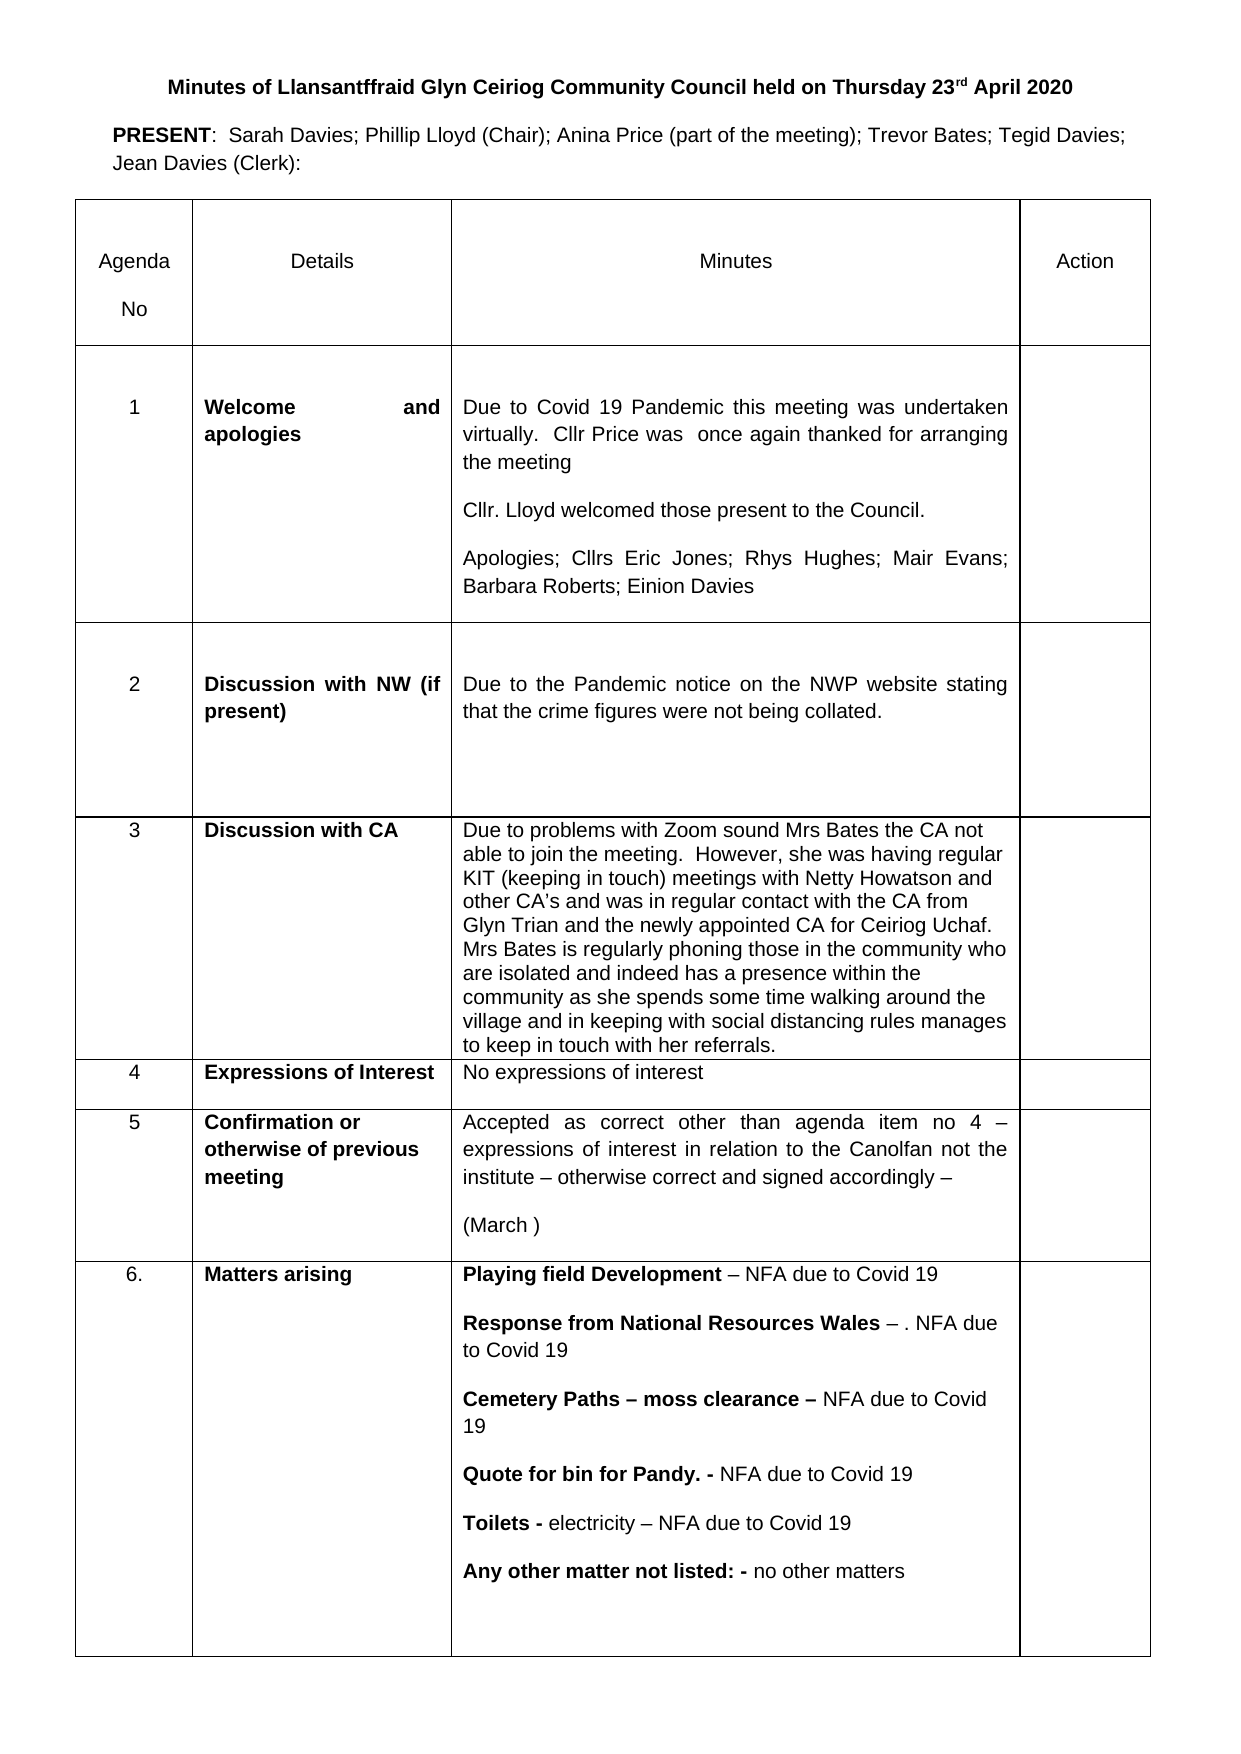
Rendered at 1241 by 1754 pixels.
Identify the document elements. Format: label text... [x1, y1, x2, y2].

table_cell [1021, 818, 1150, 1059]
text PRESENT: Sarah Davies; Phillip Lloyd (Chair); Anina Price (part of the meeting); Trevor Bates; Tegid Davies; Jean Davies (Clerk): [112, 123, 1165, 175]
table_cell [1021, 1060, 1150, 1108]
table_cell Due to Covid 19 Pandemic this meeting was undertaken virtually. Cllr Price was once again thanked for arranging the meeting Cllr. Lloyd welcomed those present to the Council. Apologies; Cllrs Eric Jones; Rhys Hughes; Mair Evans; Barbara Roberts; Einion Davies [452, 346, 1019, 622]
table_cell [1021, 346, 1150, 622]
table_cell 6. [76, 1262, 192, 1656]
table_cell Confirmation or otherwise of previous meeting [193, 1110, 451, 1261]
table_cell 2 [76, 623, 192, 816]
table_cell Welcome and apologies [193, 346, 451, 622]
table_cell 5 [76, 1110, 192, 1261]
table_cell [1021, 623, 1150, 816]
table_cell 4 [76, 1060, 192, 1108]
table_cell Due to the Pandemic notice on the NWP website stating that the crime figures were not being collated. [452, 623, 1019, 816]
table_cell Due to problems with Zoom sound Mrs Bates the CA not able to join the meeting. However, she was having regular KIT (keeping in touch) meetings with Netty Howatson and other CA’s and was in regular contact with the CA from Glyn Trian and the newly appointed CA for Ceiriog Uchaf. Mrs Bates is regularly phoning those in the community who are isolated and indeed has a presence within the community as she spends some time walking around the village and in keeping with social distancing rules manages to keep in touch with her referrals. [452, 818, 1019, 1059]
table_cell Discussion with NW (if present) [193, 623, 451, 816]
table_cell No expressions of interest [452, 1060, 1019, 1108]
table_cell [1021, 1110, 1150, 1261]
table_cell 3 [76, 818, 192, 1059]
table_header Agenda No [76, 200, 192, 345]
table_cell 1 [76, 346, 192, 622]
table_cell Matters arising [193, 1262, 451, 1656]
table_cell [1021, 1262, 1150, 1656]
table_header Minutes [452, 200, 1019, 345]
table_cell Expressions of Interest [193, 1060, 451, 1108]
text Minutes of Llansantffraid Glyn Ceiriog Community Council held on Thursday 23rd April 2020 [75, 75, 1165, 99]
table_header Action [1021, 200, 1150, 345]
table_cell Discussion with CA [193, 818, 451, 1059]
table_cell Playing field Development – NFA due to Covid 19 Response from National Resources Wales – . NFA due to Covid 19 Cemetery Paths – moss clearance – NFA due to Covid 19 Quote for bin for Pandy. - NFA due to Covid 19 Toilets - electricity – NFA due to Covid 19 Any other matter not listed: - no other matters [452, 1262, 1019, 1656]
table_header Details [193, 200, 451, 345]
table_cell Accepted as correct other than agenda item no 4 – expressions of interest in relation to the Canolfan not the institute – otherwise correct and signed accordingly – (March ) [452, 1110, 1019, 1261]
